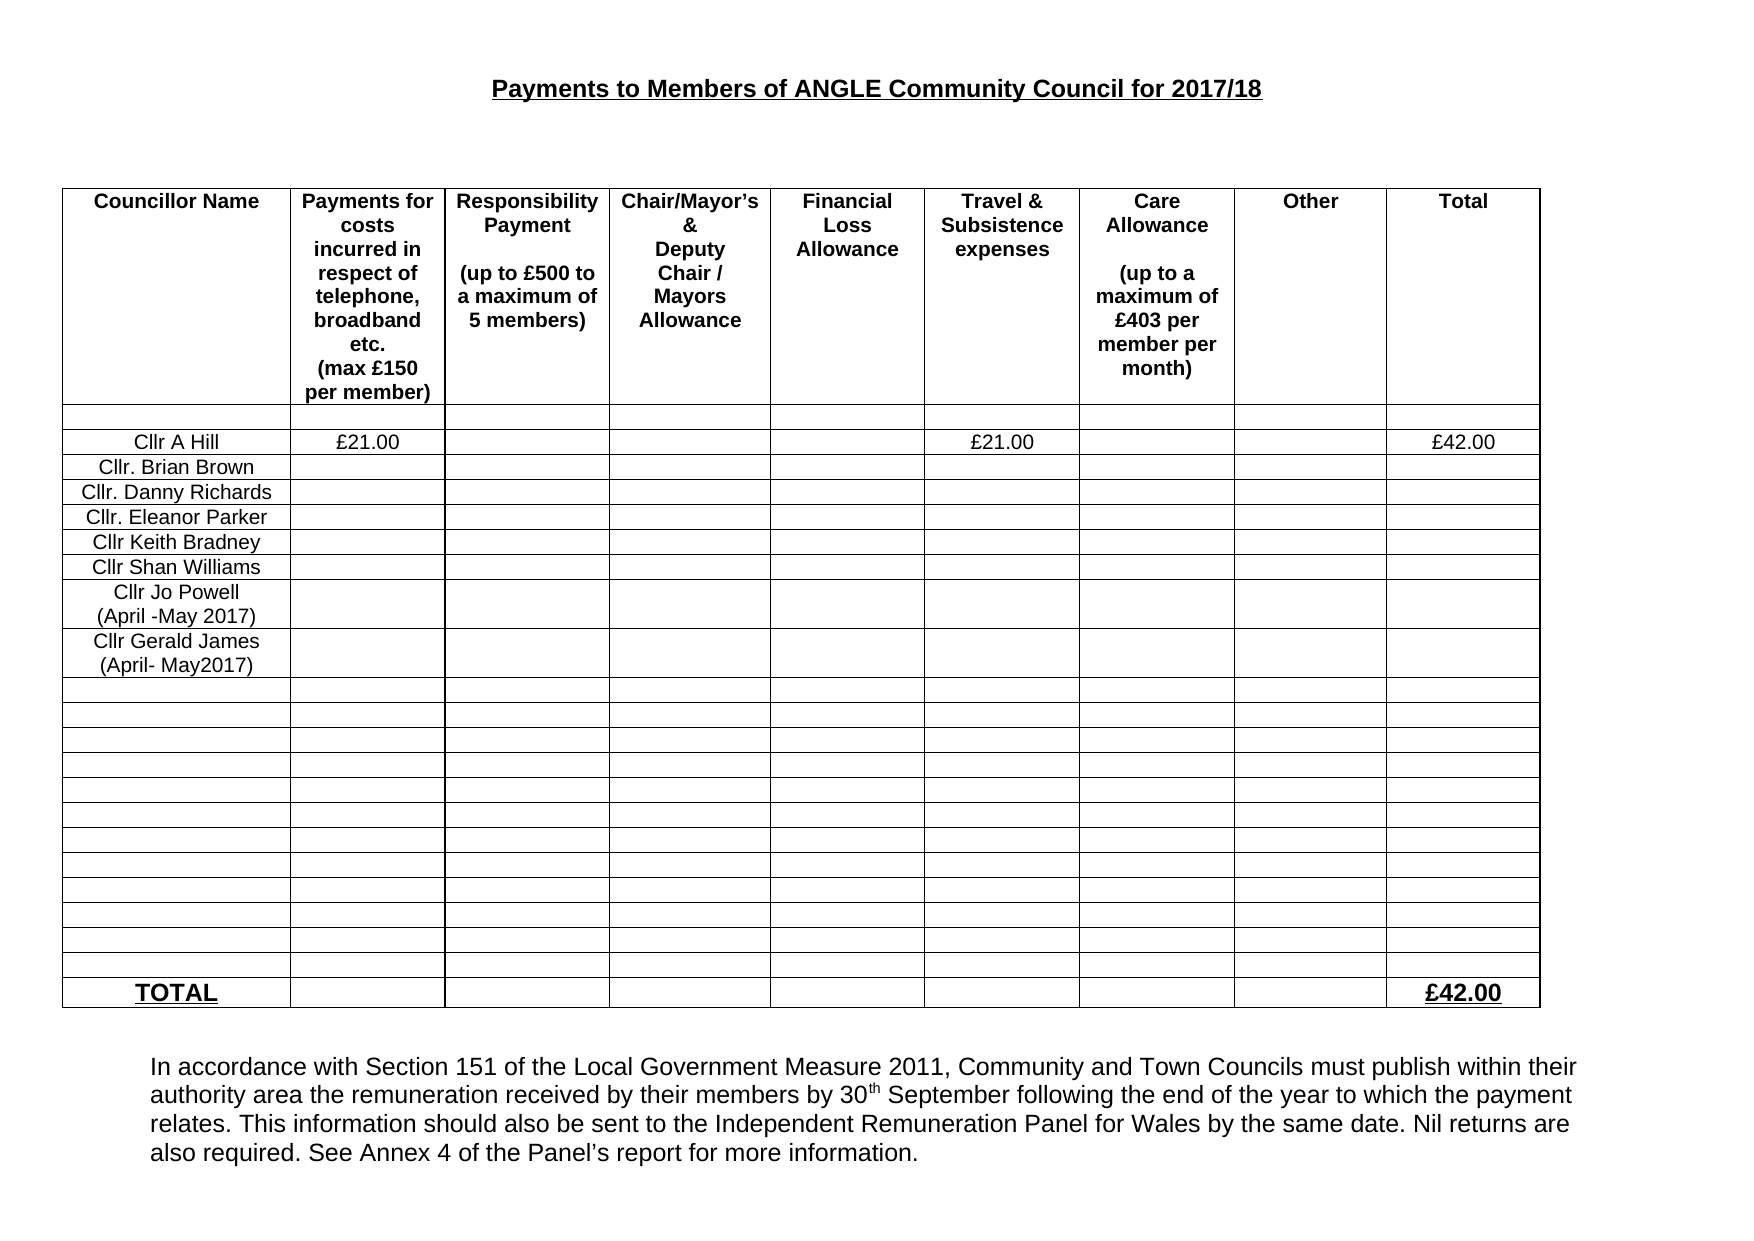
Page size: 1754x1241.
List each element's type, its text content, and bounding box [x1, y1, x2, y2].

table_header Total [1387, 189, 1539, 404]
table_cell [771, 903, 924, 927]
table_cell Cllr Shan Williams [63, 555, 290, 579]
table_header Responsibility Payment (up to £500 to a maximum of 5 members) [446, 189, 609, 404]
table_cell [291, 978, 444, 1007]
table_cell [771, 803, 924, 827]
table_header Chair/Mayor’s & Deputy Chair / Mayors Allowance [610, 189, 770, 404]
table_cell [1235, 953, 1386, 977]
table_cell [771, 555, 924, 579]
table_cell [610, 878, 770, 902]
table_cell [446, 555, 609, 579]
table_cell [771, 455, 924, 479]
table_cell [771, 530, 924, 554]
table_cell [291, 678, 444, 702]
table_cell [63, 903, 290, 927]
table_cell [925, 530, 1079, 554]
table_cell [1387, 753, 1539, 777]
table_cell [925, 978, 1079, 1007]
table_cell [446, 953, 609, 977]
table_cell £21.00 [291, 430, 444, 454]
table_cell [1235, 728, 1386, 752]
table_cell [1387, 405, 1539, 429]
table_cell [1387, 530, 1539, 554]
table_cell [925, 629, 1079, 677]
table_cell [1080, 480, 1234, 504]
table_cell [63, 703, 290, 727]
table_cell [771, 430, 924, 454]
table_cell [610, 728, 770, 752]
table_cell [1080, 753, 1234, 777]
table_cell [610, 480, 770, 504]
table_cell [1387, 728, 1539, 752]
table_cell [446, 455, 609, 479]
table_cell [771, 629, 924, 677]
table_cell [610, 678, 770, 702]
table_cell [925, 778, 1079, 802]
table_cell [610, 928, 770, 952]
table_cell [63, 753, 290, 777]
table_cell [1235, 778, 1386, 802]
table_cell [610, 828, 770, 852]
table_cell [1387, 828, 1539, 852]
table_cell [1387, 455, 1539, 479]
table_cell [1235, 405, 1386, 429]
table_cell [1387, 903, 1539, 927]
table_cell £21.00 [925, 430, 1079, 454]
table_cell [446, 678, 609, 702]
table_cell [446, 803, 609, 827]
table_cell [925, 878, 1079, 902]
table_cell [1080, 953, 1234, 977]
table_cell [610, 903, 770, 927]
table_cell [1080, 978, 1234, 1007]
table_cell [610, 778, 770, 802]
table_cell [771, 778, 924, 802]
table_cell [291, 580, 444, 628]
table_cell [446, 778, 609, 802]
table_cell [925, 703, 1079, 727]
table_cell [446, 828, 609, 852]
table_cell [925, 928, 1079, 952]
table_cell [925, 953, 1079, 977]
table_cell [771, 728, 924, 752]
table_cell [446, 928, 609, 952]
table_cell Cllr Jo Powell (April -May 2017) [63, 580, 290, 628]
table_cell [291, 828, 444, 852]
table_cell [610, 530, 770, 554]
table_cell [1080, 828, 1234, 852]
table_cell [446, 530, 609, 554]
table_cell [291, 953, 444, 977]
table_cell [446, 753, 609, 777]
table_cell [446, 480, 609, 504]
table_cell [1235, 530, 1386, 554]
table_cell [1387, 928, 1539, 952]
table_cell [446, 629, 609, 677]
table_cell [1235, 430, 1386, 454]
table_cell [610, 629, 770, 677]
table_cell [291, 455, 444, 479]
table_cell £42.00 [1387, 978, 1539, 1007]
table_cell [1080, 678, 1234, 702]
table_cell [925, 678, 1079, 702]
table_cell [925, 853, 1079, 877]
table_cell [925, 753, 1079, 777]
table_cell [1387, 505, 1539, 529]
table_cell [1387, 853, 1539, 877]
table_cell [1387, 580, 1539, 628]
table_cell [291, 903, 444, 927]
table_cell [771, 953, 924, 977]
table_cell [1080, 928, 1234, 952]
table_cell [1387, 480, 1539, 504]
table_cell [1080, 555, 1234, 579]
table_cell [1387, 555, 1539, 579]
table_cell [1080, 903, 1234, 927]
table_cell [291, 555, 444, 579]
table_cell Cllr Gerald James (April- May2017) [63, 629, 290, 677]
table_cell [63, 853, 290, 877]
table_cell [1387, 678, 1539, 702]
table_cell [610, 405, 770, 429]
table_cell [1235, 903, 1386, 927]
table_cell [63, 828, 290, 852]
table_cell [291, 878, 444, 902]
table_header Councillor Name [63, 189, 290, 404]
table_cell [1080, 703, 1234, 727]
table_cell [925, 405, 1079, 429]
table_cell [446, 728, 609, 752]
table_cell [446, 505, 609, 529]
table_cell [291, 803, 444, 827]
table_cell [1080, 530, 1234, 554]
table_cell [771, 480, 924, 504]
table_cell [63, 803, 290, 827]
table_cell [291, 530, 444, 554]
table_cell [291, 853, 444, 877]
table_cell [1080, 455, 1234, 479]
table_cell [610, 580, 770, 628]
table_cell [771, 828, 924, 852]
table_cell [610, 753, 770, 777]
table_cell [610, 555, 770, 579]
table_cell [446, 703, 609, 727]
table_cell [63, 953, 290, 977]
table_cell [446, 978, 609, 1007]
table_cell [1080, 853, 1234, 877]
table_cell Cllr. Brian Brown [63, 455, 290, 479]
table_cell [925, 828, 1079, 852]
table_cell [1080, 629, 1234, 677]
table_cell [1235, 803, 1386, 827]
table_cell [446, 430, 609, 454]
table_cell Cllr. Danny Richards [63, 480, 290, 504]
table_cell [1235, 853, 1386, 877]
table_cell [1235, 703, 1386, 727]
table_cell [1387, 803, 1539, 827]
table_header Other [1235, 189, 1386, 404]
table_cell [1080, 728, 1234, 752]
table_cell [771, 853, 924, 877]
table_cell [771, 703, 924, 727]
table_cell [1387, 953, 1539, 977]
table_cell [1387, 629, 1539, 677]
table_cell [925, 480, 1079, 504]
table_cell Cllr Keith Bradney [63, 530, 290, 554]
table_cell [446, 405, 609, 429]
table_cell [446, 878, 609, 902]
table_cell Cllr. Eleanor Parker [63, 505, 290, 529]
table_cell [1080, 878, 1234, 902]
table_cell [291, 728, 444, 752]
table_cell [1387, 878, 1539, 902]
table_cell [291, 480, 444, 504]
table_cell [1235, 480, 1386, 504]
table_cell [925, 580, 1079, 628]
table_cell [1235, 978, 1386, 1007]
table_cell [1235, 455, 1386, 479]
table_cell [63, 678, 290, 702]
table_cell [1235, 505, 1386, 529]
table_cell [63, 405, 290, 429]
table_cell [1387, 703, 1539, 727]
table_cell [63, 878, 290, 902]
table_cell [1235, 828, 1386, 852]
table_cell [291, 405, 444, 429]
table_cell Cllr A Hill [63, 430, 290, 454]
table_cell [925, 555, 1079, 579]
table_cell [610, 953, 770, 977]
table_cell [925, 505, 1079, 529]
table_cell £42.00 [1387, 430, 1539, 454]
table_cell [1387, 778, 1539, 802]
table_cell [925, 728, 1079, 752]
table_cell [1235, 928, 1386, 952]
table_cell [771, 505, 924, 529]
table_cell [610, 430, 770, 454]
table_cell [291, 703, 444, 727]
table_cell [610, 853, 770, 877]
table_cell [291, 629, 444, 677]
table_cell [925, 455, 1079, 479]
table_cell [291, 505, 444, 529]
table_cell [446, 853, 609, 877]
table_cell [1235, 878, 1386, 902]
table_cell [63, 778, 290, 802]
table_cell [1235, 753, 1386, 777]
table_cell [63, 928, 290, 952]
table_cell [771, 678, 924, 702]
table_cell [1235, 555, 1386, 579]
table_header Payments for costs incurred in respect of telephone, broadband etc. (max £150 per member) [291, 189, 444, 404]
table_cell [771, 928, 924, 952]
table_cell [1235, 678, 1386, 702]
table_header Travel & Subsistence expenses [925, 189, 1079, 404]
table_cell [63, 728, 290, 752]
table_cell [610, 455, 770, 479]
table_cell [771, 753, 924, 777]
table_cell [610, 703, 770, 727]
table_cell [1080, 778, 1234, 802]
table_cell [446, 903, 609, 927]
table_cell [291, 928, 444, 952]
table_cell [1080, 405, 1234, 429]
table_cell [1080, 580, 1234, 628]
table_cell [610, 978, 770, 1007]
table_cell [1080, 430, 1234, 454]
table_cell [1080, 803, 1234, 827]
table_cell [771, 878, 924, 902]
table_cell [610, 505, 770, 529]
table_cell [771, 978, 924, 1007]
table_header Financial Loss Allowance [771, 189, 924, 404]
table_cell [291, 753, 444, 777]
table_cell [446, 580, 609, 628]
table_cell [1235, 580, 1386, 628]
table_cell [1235, 629, 1386, 677]
table_header Care Allowance (up to a maximum of £403 per member per month) [1080, 189, 1234, 404]
table_cell TOTAL [63, 978, 290, 1007]
table_cell [771, 580, 924, 628]
table_cell [925, 803, 1079, 827]
table_cell [1080, 505, 1234, 529]
table_cell [291, 778, 444, 802]
table_cell [610, 803, 770, 827]
table_cell [771, 405, 924, 429]
table_cell [925, 903, 1079, 927]
